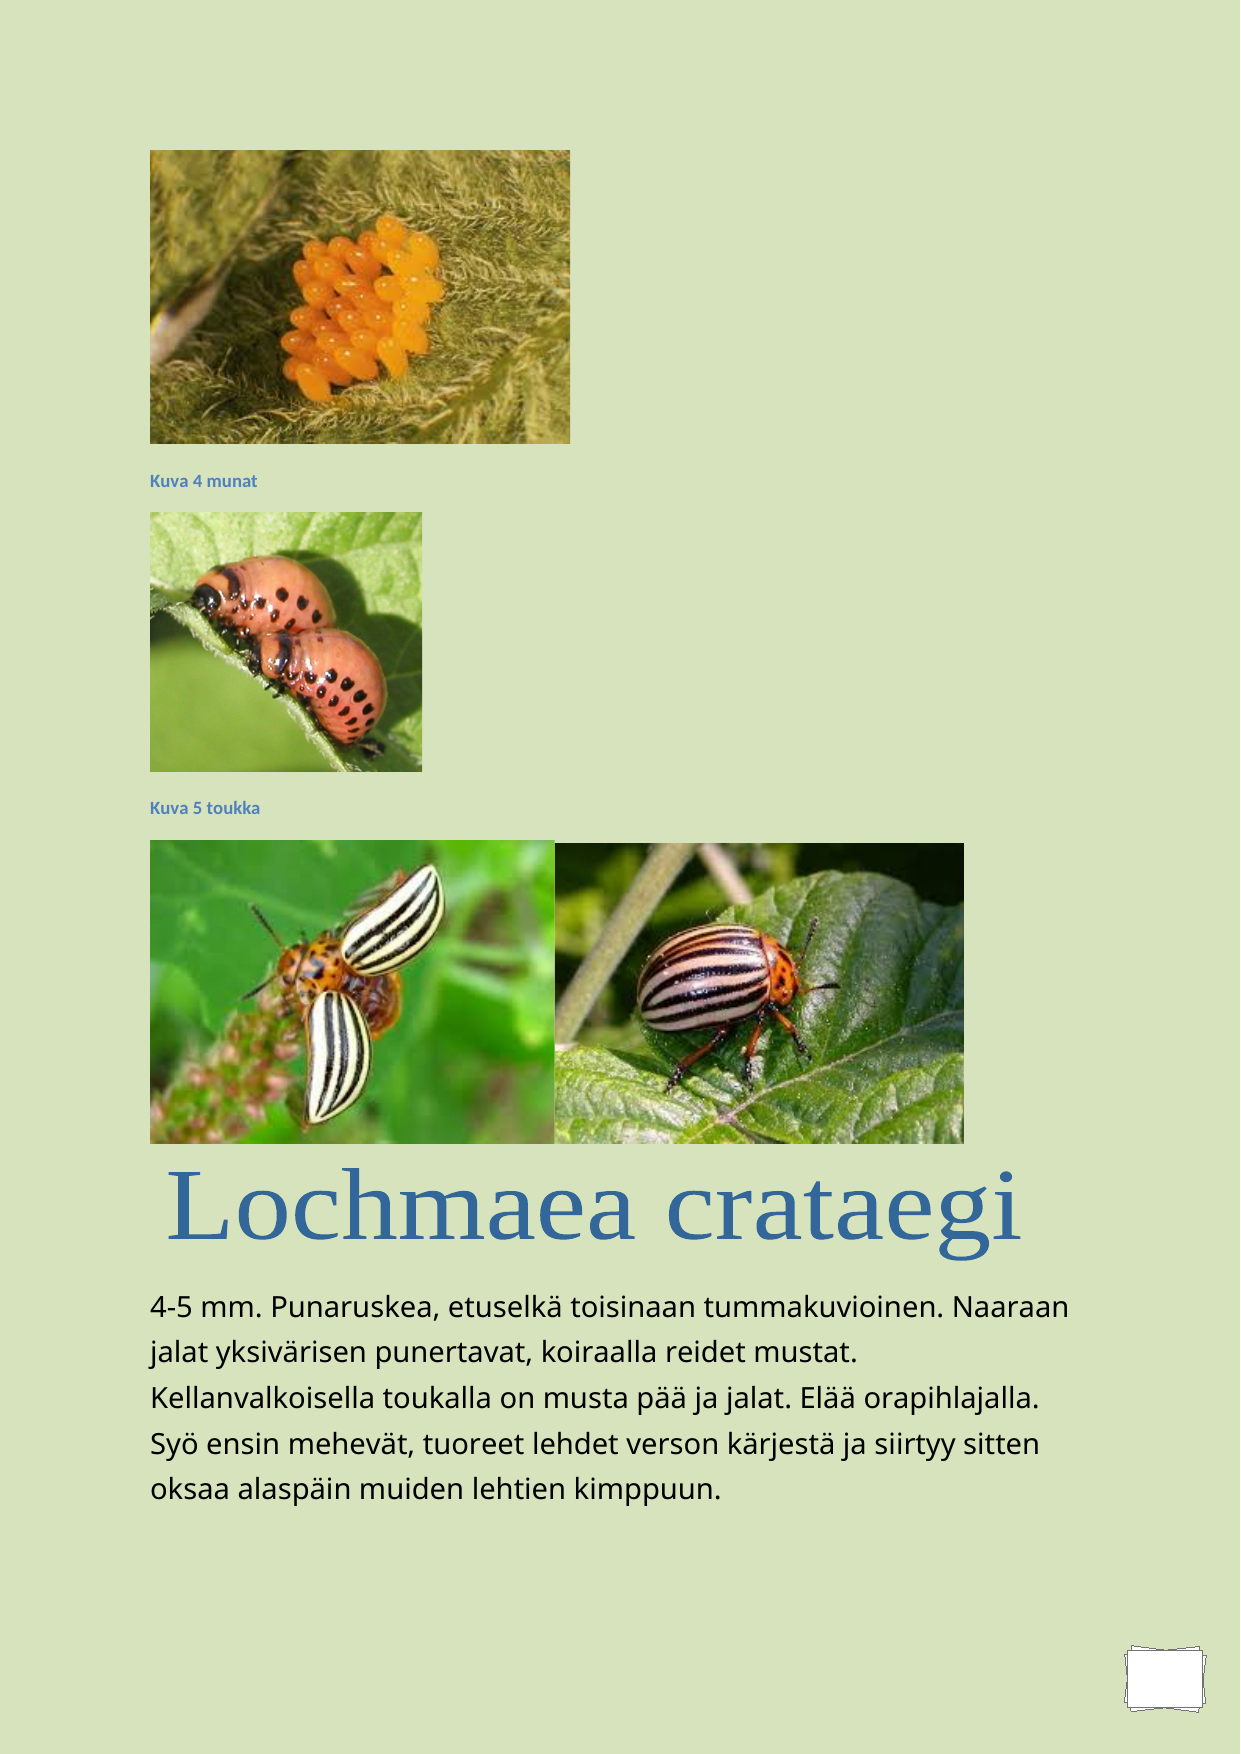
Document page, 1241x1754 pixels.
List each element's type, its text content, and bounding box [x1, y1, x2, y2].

text 4-5 mm. Punaruskea, etuselkä toisinaan tummakuvioinen. Naaraan jalat yksivärisen punertavat, koiraalla reidet mustat. Kellanvalkoisella toukalla on musta pää ja jalat. Elää orapihlajalla. Syö ensin mehevät, tuoreet lehdet verson kärjestä ja siirtyy sitten oksaa alaspäin muiden lehtien kimppuun. [150, 1286, 1090, 1508]
picture [150, 840, 964, 1144]
picture [150, 512, 423, 772]
picture [150, 150, 571, 444]
